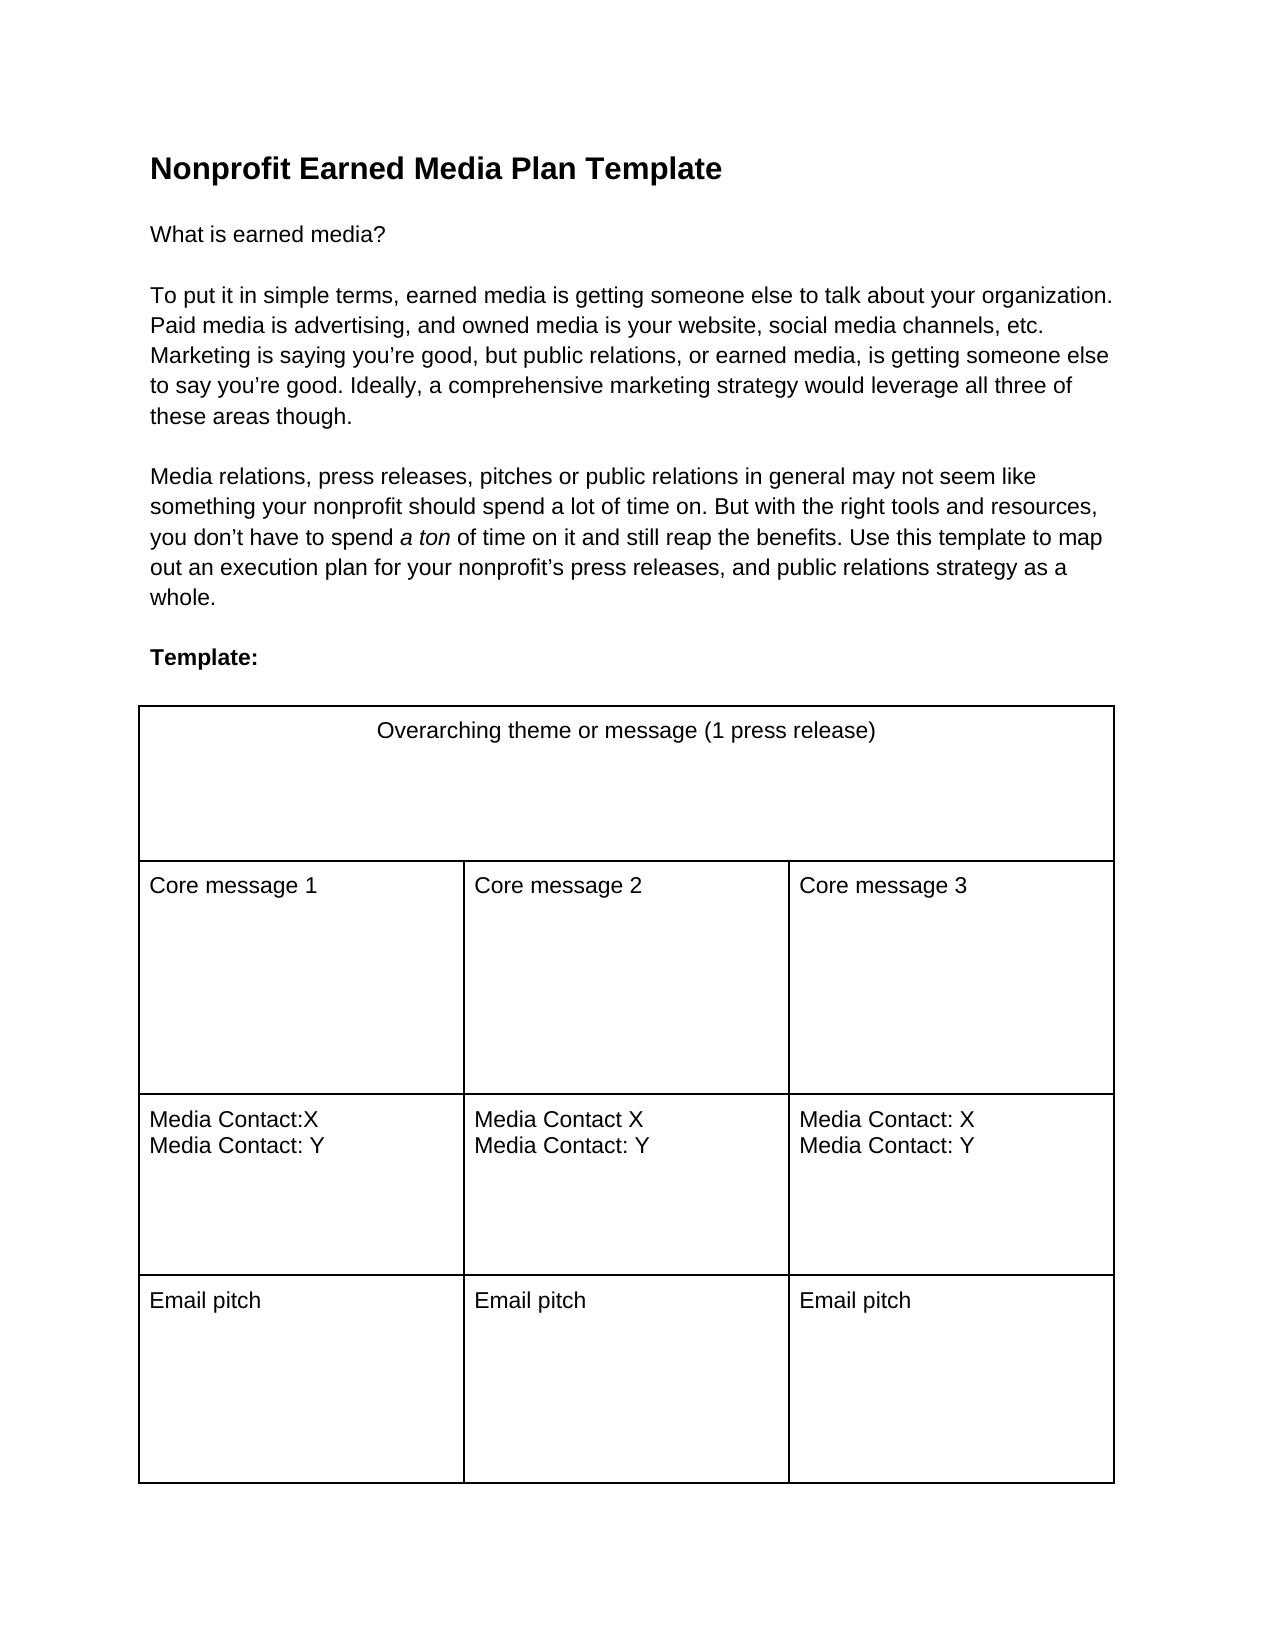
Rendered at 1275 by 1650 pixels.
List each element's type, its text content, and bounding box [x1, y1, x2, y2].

table_cell Email pitch [140, 1276, 463, 1482]
table_header Overarching theme or message (1 press release) [140, 707, 1113, 859]
table_cell Email pitch [465, 1276, 788, 1482]
text To put it in simple terms, earned media is getting someone else to talk about your organization. Paid media is advertising, and owned media is your website, social media channels, etc. Marketing is saying you’re good, but public relations, or earned media, is getting someone else to say you’re good. Ideally, a comprehensive marketing strategy would leverage all three of these areas though. [150, 282, 1125, 429]
table_cell Media Contact X Media Contact: Y [465, 1095, 788, 1274]
text Template: [150, 644, 1125, 671]
table_cell Media Contact: X Media Contact: Y [790, 1095, 1113, 1274]
table_cell Core message 1 [140, 862, 463, 1093]
text Media relations, press releases, pitches or public relations in general may not seem like something your nonprofit should spend a lot of time on. But with the right tools and resources, you don’t have to spend a ton of time on it and still reap the benefits. Use this template to map out an execution plan for your nonprofit’s press releases, and public relations strategy as a whole. [150, 463, 1125, 610]
table_cell Core message 3 [790, 862, 1113, 1093]
text Nonprofit Earned Media Plan Template [150, 150, 1125, 186]
text What is earned media? [150, 221, 1125, 248]
table_cell Email pitch [790, 1276, 1113, 1482]
table_cell Core message 2 [465, 862, 788, 1093]
table_cell Media Contact:X Media Contact: Y [140, 1095, 463, 1274]
